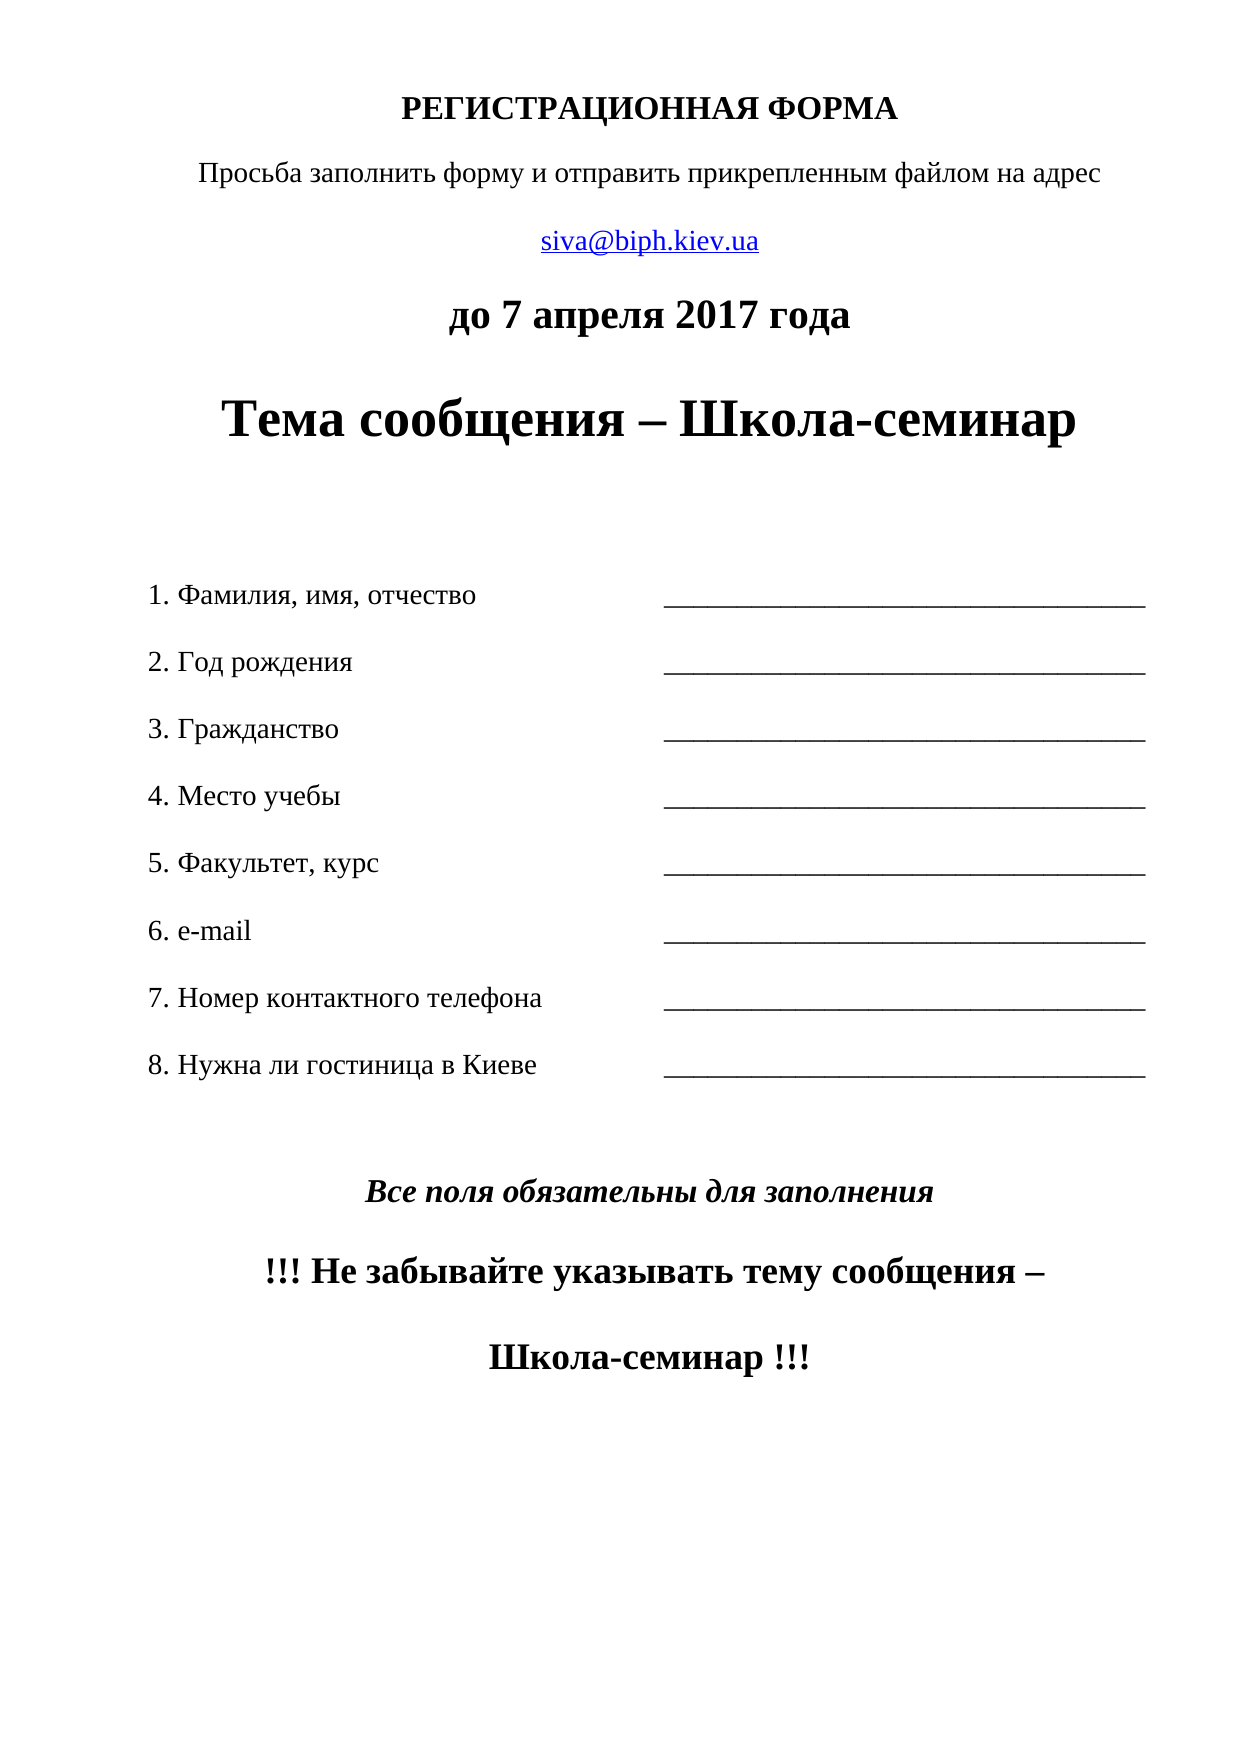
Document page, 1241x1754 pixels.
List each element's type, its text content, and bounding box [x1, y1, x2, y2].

list Гражданство _________________________________ [148, 711, 1152, 745]
list Место учебы _________________________________ [148, 778, 1152, 812]
text Школа-семинар !!! [148, 1334, 1152, 1377]
text Просьба заполнить форму и отправить прикрепленным файлом на адрес siva@biph.kiev.ua [148, 156, 1152, 256]
list Номер контактного телефона _________________________________ [148, 980, 1152, 1013]
text до 7 апреля 2017 года [148, 290, 1152, 338]
text Все поля обязательны для заполнения [148, 1171, 1152, 1210]
list Нужна ли гостиница в Киеве _________________________________ [148, 1047, 1152, 1080]
text Регистрационная форма [148, 88, 1152, 127]
text Тема сообщения – Школа-семинар [148, 386, 1152, 448]
list Фамилия, имя, отчество _________________________________ [148, 577, 1152, 611]
list Год рождения _________________________________ [148, 644, 1152, 678]
list Факультет, курс _________________________________ [148, 846, 1152, 879]
list e-mail _________________________________ [148, 913, 1152, 946]
text !!! Не забывайте указывать тему сообщения – [148, 1248, 1152, 1291]
